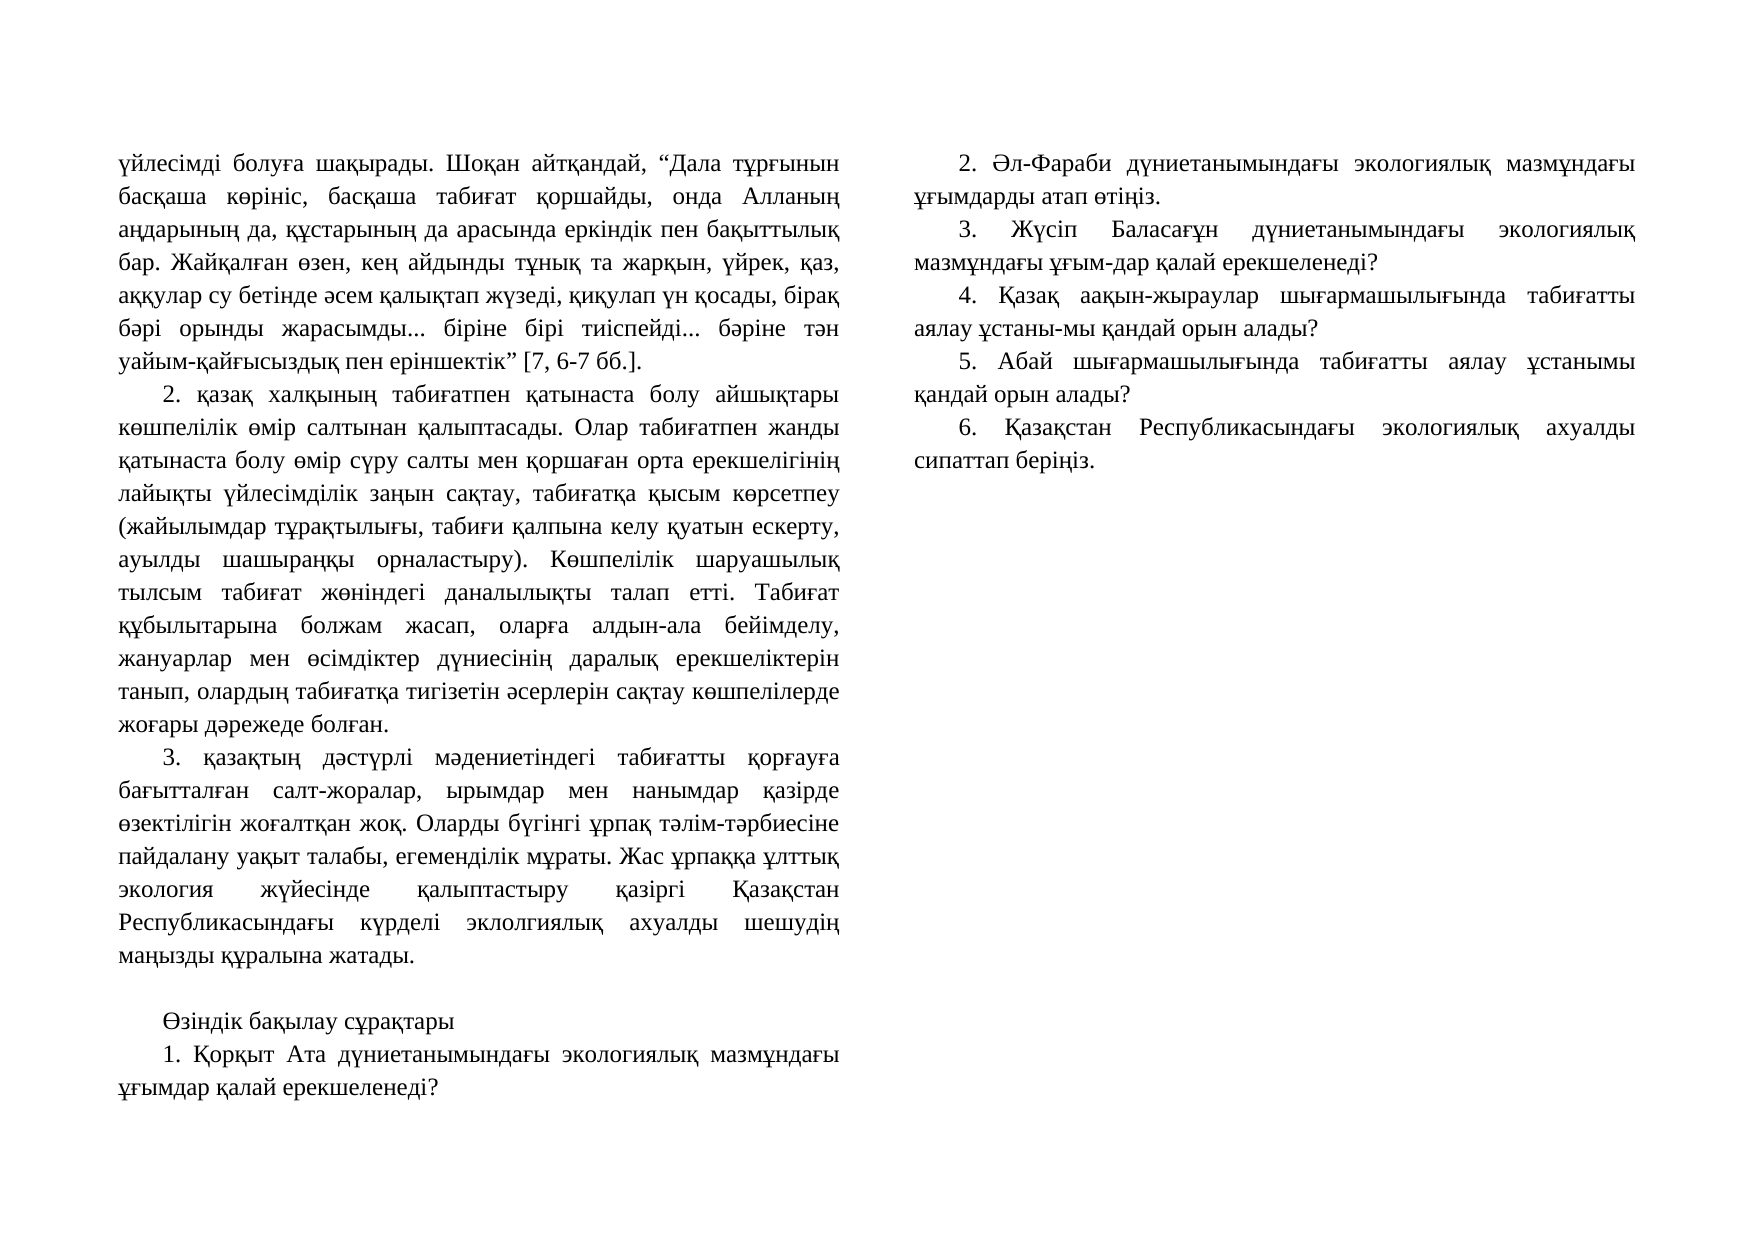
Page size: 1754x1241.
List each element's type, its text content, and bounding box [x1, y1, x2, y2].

text 6. Қазақстан Республикасындағы экологиялық ахуалды сипаттап беріңіз. [914, 412, 1636, 474]
text 5. Абай шығармашылығында табиғатты аялау ұстанымы қандай орын алады? [914, 346, 1636, 408]
text 2. Әл-Фараби дүниетанымындағы экологиялық мазмұндағы ұғымдарды атап өтіңіз. [914, 148, 1636, 209]
text 3. қазақтың дәстүрлі мәдениетіндегі табиғатты қорғауға бағытталған салт-жоралар, ырымдар мен нанымдар қазірде өзектілігін жоғалтқан жоқ. Оларды бүгінгі ұрпақ тәлім-тәрбиесіне пайдалану уақыт талабы, егеменділік мұраты. Жас ұрпаққа ұлттық экология жүйесінде қалыптастыру қазіргі Қазақстан Республикасындағы күрделі эклолгиялық ахуалды шешудің маңызды құралына жатады. [118, 742, 840, 969]
text 4. Қазақ аақын-жыраулар шығармашылығында табиғатты аялау ұстаны-мы қандай орын алады? [914, 280, 1636, 342]
text 3. Жүсіп Баласағұн дүниетанымындағы экологиялық мазмұндағы ұғым-дар қалай ерекшеленеді? [914, 214, 1636, 276]
text 2. қазақ халқының табиғатпен қатынаста болу айшықтары көшпелілік өмір салтынан қалыптасады. Олар табиғатпен жанды қатынаста болу өмір сүру салты мен қоршаған орта ерекшелігінің лайықты үйлесімділік заңын сақтау, табиғатқа қысым көрсетпеу (жайылымдар тұрақтылығы, табиғи қалпына келу қуатын ескерту, ауылды шашыраңқы орналастыру). Көшпелілік шаруашылық тылсым табиғат жөніндегі даналылықты талап етті. Табиғат құбылытарына болжам жасап, оларға алдын-ала бейімделу, жануарлар мен өсімдіктер дүниесінің даралық ерекшеліктерін танып, олардың табиғатқа тигізетін әсерлерін сақтау көшпелілерде жоғары дәрежеде болған. [118, 379, 840, 738]
text Өзіндік бақылау сұрақтары [118, 1006, 840, 1035]
text 1. Қорқыт Ата дүниетанымындағы экологиялық мазмұндағы ұғымдар қалай ерекшеленеді? [118, 1039, 840, 1101]
